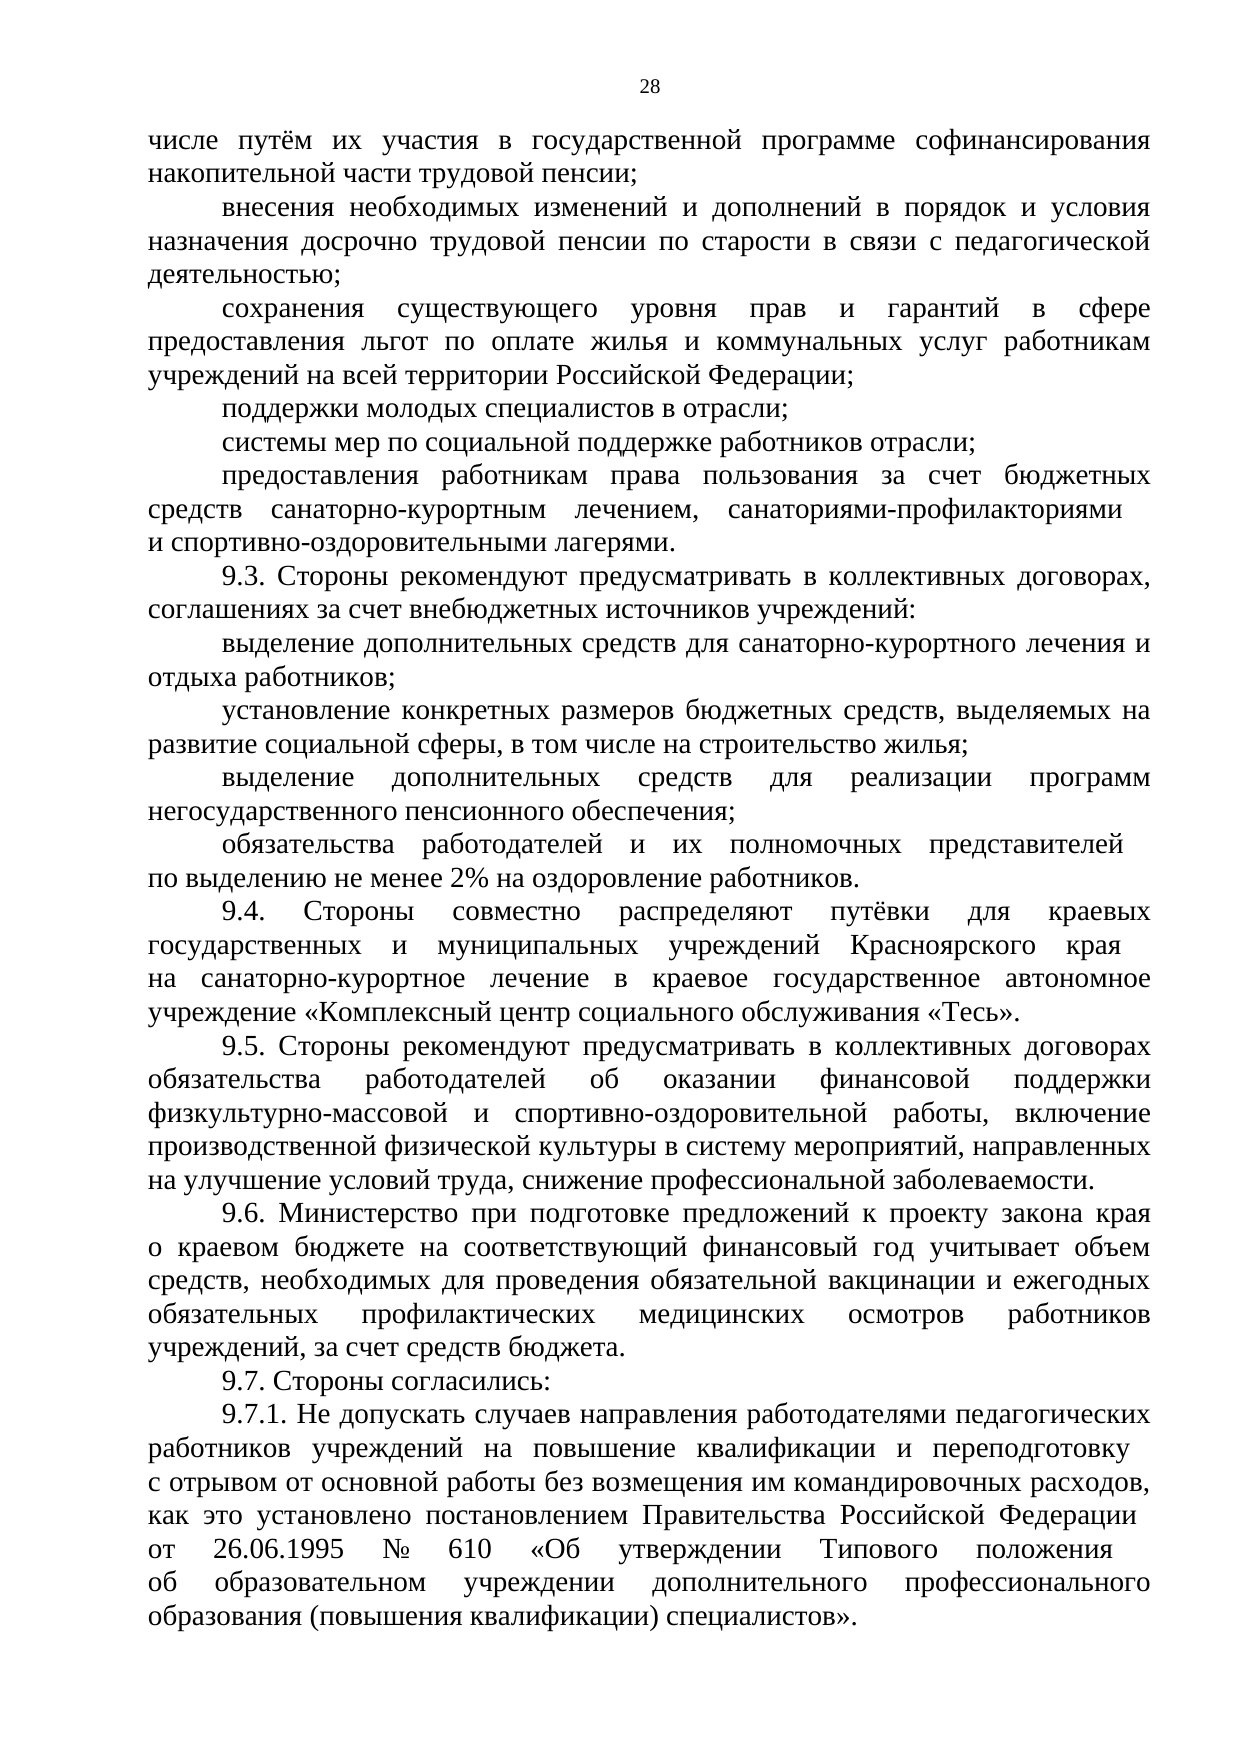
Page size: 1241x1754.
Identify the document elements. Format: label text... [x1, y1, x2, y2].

text внесения необходимых изменений и дополнений в порядок и условия назначения досрочно трудовой пенсии по старости в связи с педагогической деятельностью; [148, 189, 1152, 290]
text выделение дополнительных средств для реализации программ негосударственного пенсионного обеспечения; [148, 759, 1152, 826]
text 9.5. Стороны рекомендуют предусматривать в коллективных договорах обязательства работодателей об оказании финансовой поддержки физкультурно-массовой и спортивно-оздоровительной работы, включение производственной физической культуры в систему мероприятий, направленных на улучшение условий труда, снижение профессиональной заболеваемости. [148, 1028, 1152, 1195]
text 9.3. Стороны рекомендуют предусматривать в коллективных договорах, соглашениях за счет внебюджетных источников учреждений: [148, 558, 1152, 625]
text 9.4. Стороны совместно распределяют путёвки для краевых государственных и муниципальных учреждений Красноярского края на санаторно-курортное лечение в краевое государственное автономное учреждение «Комплексный центр социального обслуживания «Тесь». [148, 893, 1152, 1028]
text 9.7. Стороны согласились: [148, 1363, 1152, 1397]
text выделение дополнительных средств для санаторно-курортного лечения и отдыха работников; [148, 625, 1152, 692]
text системы мер по социальной поддержке работников отрасли; [148, 424, 1152, 457]
text 9.7.1. Не допускать случаев направления работодателями педагогических работников учреждений на повышение квалификации и переподготовку с отрывом от основной работы без возмещения им командировочных расходов, как это установлено постановлением Правительства Российской Федерации от 26.06.1995 № 610 «Об утверждении Типового положения об образовательном учреждении дополнительного профессионального образования (повышения квалификации) специалистов». [148, 1397, 1152, 1631]
text сохранения существующего уровня прав и гарантий в сфере предоставления льгот по оплате жилья и коммунальных услуг работникам учреждений на всей территории Российской Федерации; [148, 290, 1152, 390]
text предоставления работникам права пользования за счет бюджетных средств санаторно-курортным лечением, санаториями-профилакториями и спортивно-оздоровительными лагерями. [148, 457, 1152, 558]
text 9.6. Министерство при подготовке предложений к проекту закона края о краевом бюджете на соответствующий финансовый год учитывает объем средств, необходимых для проведения обязательной вакцинации и ежегодных обязательных профилактических медицинских осмотров работников учреждений, за счет средств бюджета. [148, 1195, 1152, 1363]
text установление конкретных размеров бюджетных средств, выделяемых на развитие социальной сферы, в том числе на строительство жилья; [148, 692, 1152, 759]
text поддержки молодых специалистов в отрасли; [148, 390, 1152, 424]
text обязательства работодателей и их полномочных представителей по выделению не менее 2% на оздоровление работников. [148, 826, 1152, 893]
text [148, 122, 1152, 189]
